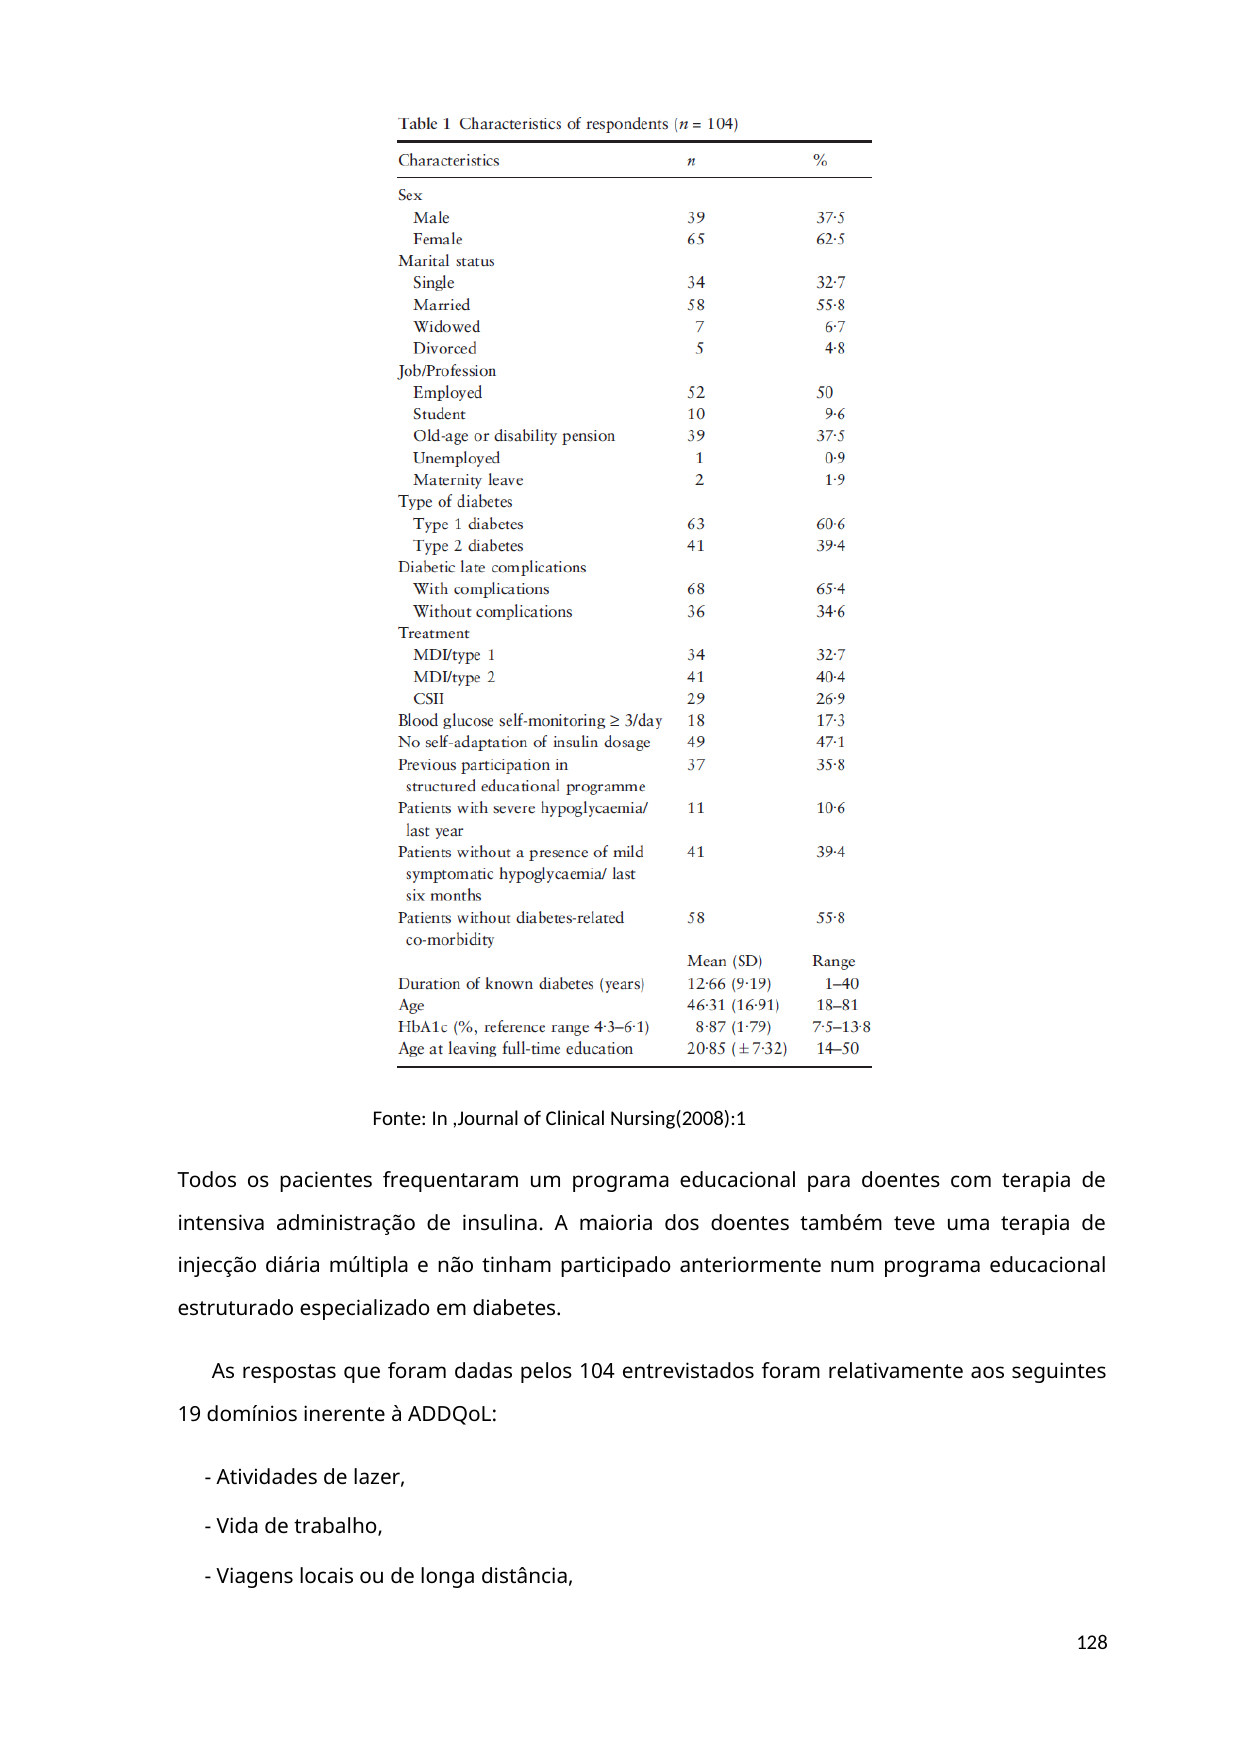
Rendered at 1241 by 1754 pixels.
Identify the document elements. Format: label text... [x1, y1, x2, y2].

text - Atividades de lazer, [177, 1462, 1107, 1491]
text Todos os pacientes frequentaram um programa educacional para doentes com terapia de intensiva administração de insulina. A maioria dos doentes também teve uma terapia de injecção diária múltipla e não tinham participado anteriormente num programa educacional estruturado especializado em diabetes. [177, 1165, 1107, 1321]
text - Viagens locais ou de longa distância, [177, 1561, 1107, 1589]
text Fonte: In ,Journal of Clinical Nursing(2008):1 [177, 1105, 1107, 1130]
text - Vida de trabalho, [177, 1512, 1107, 1540]
text As respostas que foram dadas pelos 104 entrevistados foram relativamente aos seguintes 19 domínios inerente à ADDQoL: [177, 1356, 1107, 1427]
